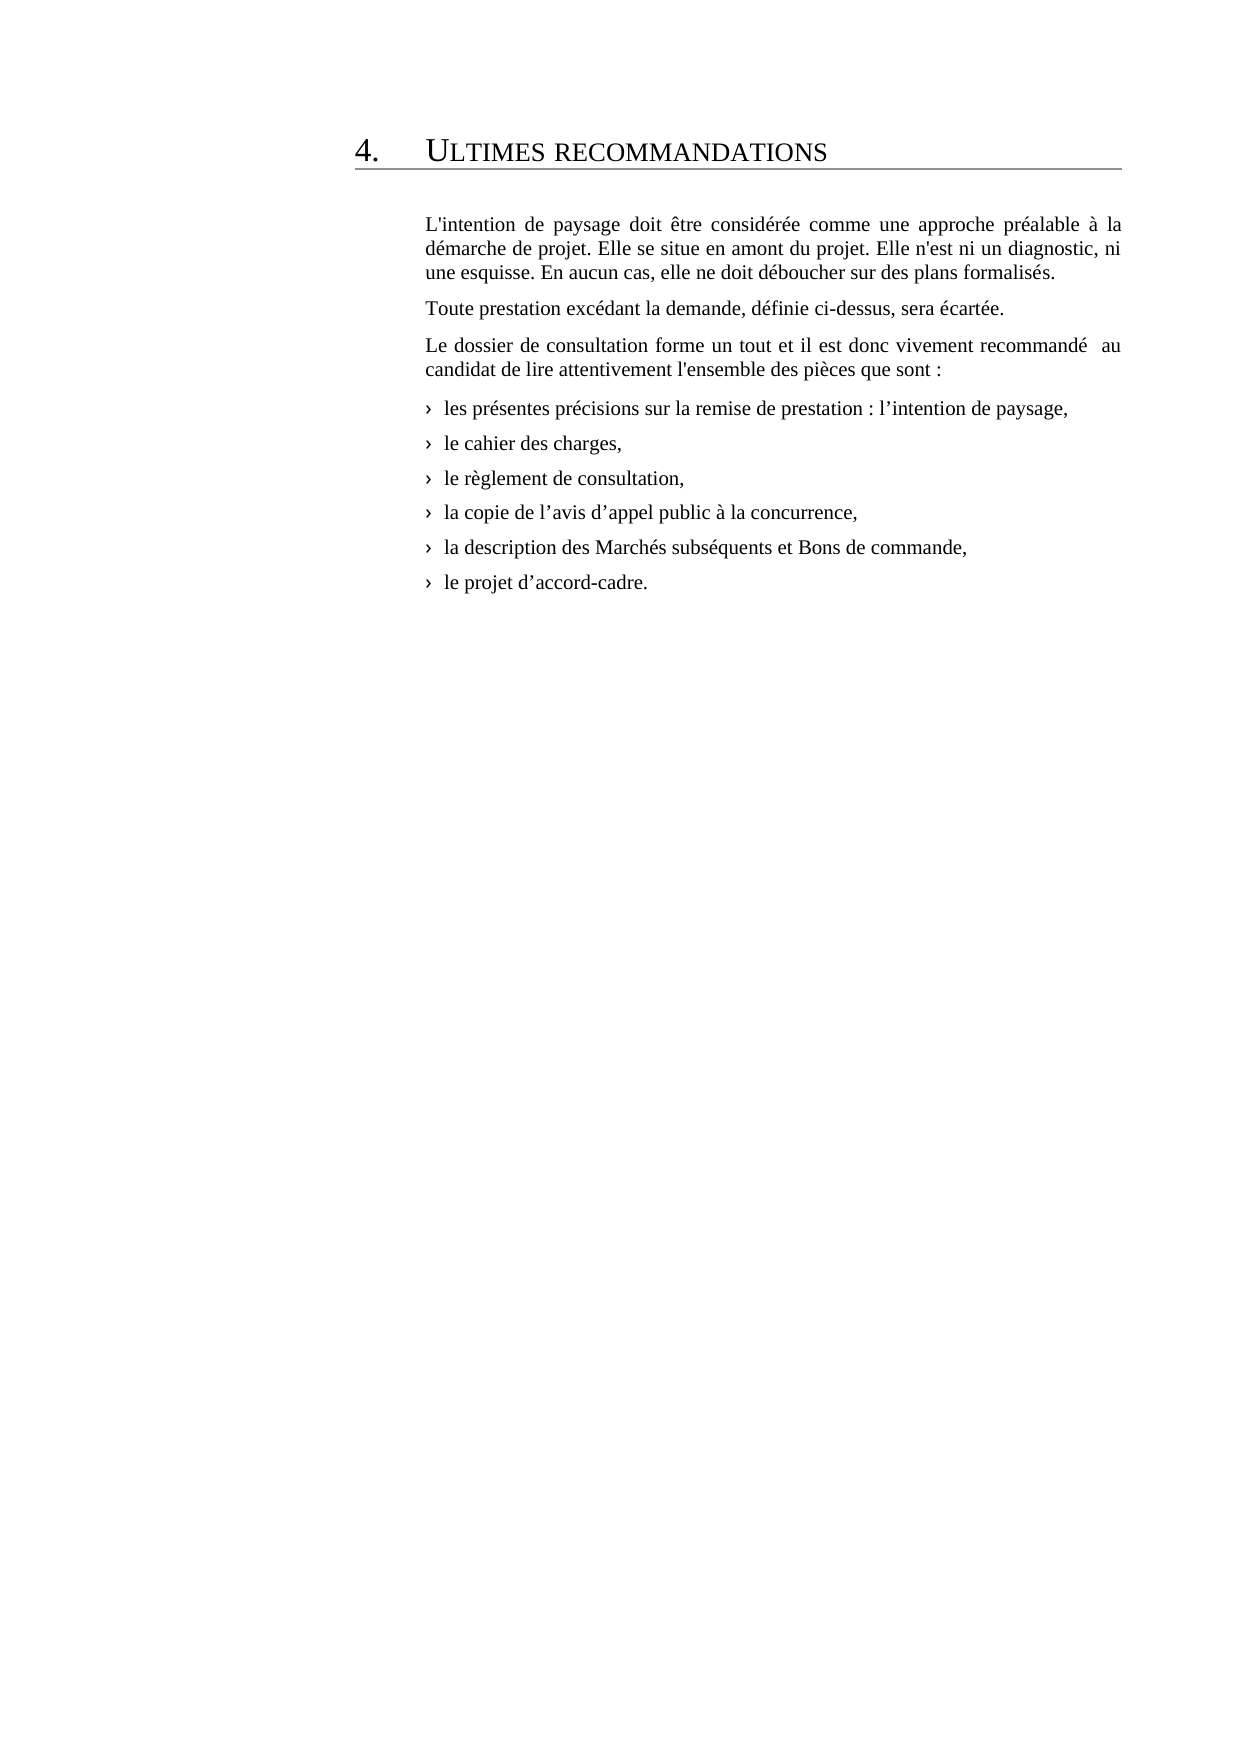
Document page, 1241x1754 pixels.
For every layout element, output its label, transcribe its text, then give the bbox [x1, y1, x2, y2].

list le cahier des charges, [425, 428, 1122, 456]
list le règlement de consultation, [425, 463, 1122, 491]
list le projet d’accord-cadre. [425, 567, 1122, 595]
text L'intention de paysage doit être considérée comme une approche préalable à la démarche de projet. Elle se situe en amont du projet. Elle n'est ni un diagnostic, ni une esquisse. En aucun cas, elle ne doit déboucher sur des plans formalisés. [425, 211, 1122, 284]
list les présentes précisions sur la remise de prestation : l’intention de paysage, [425, 393, 1122, 422]
text Le dossier de consultation forme un tout et il est donc vivement recommandé au candidat de lire attentivement l'ensemble des pièces que sont : [425, 333, 1122, 381]
list la description des Marchés subséquents et Bons de commande, [425, 532, 1122, 561]
list la copie de l’avis d’appel public à la concurrence, [425, 497, 1122, 526]
text Toute prestation excédant la demande, définie ci-dessus, sera écartée. [425, 296, 1122, 320]
list Ultimes recommandations [354, 130, 1122, 170]
